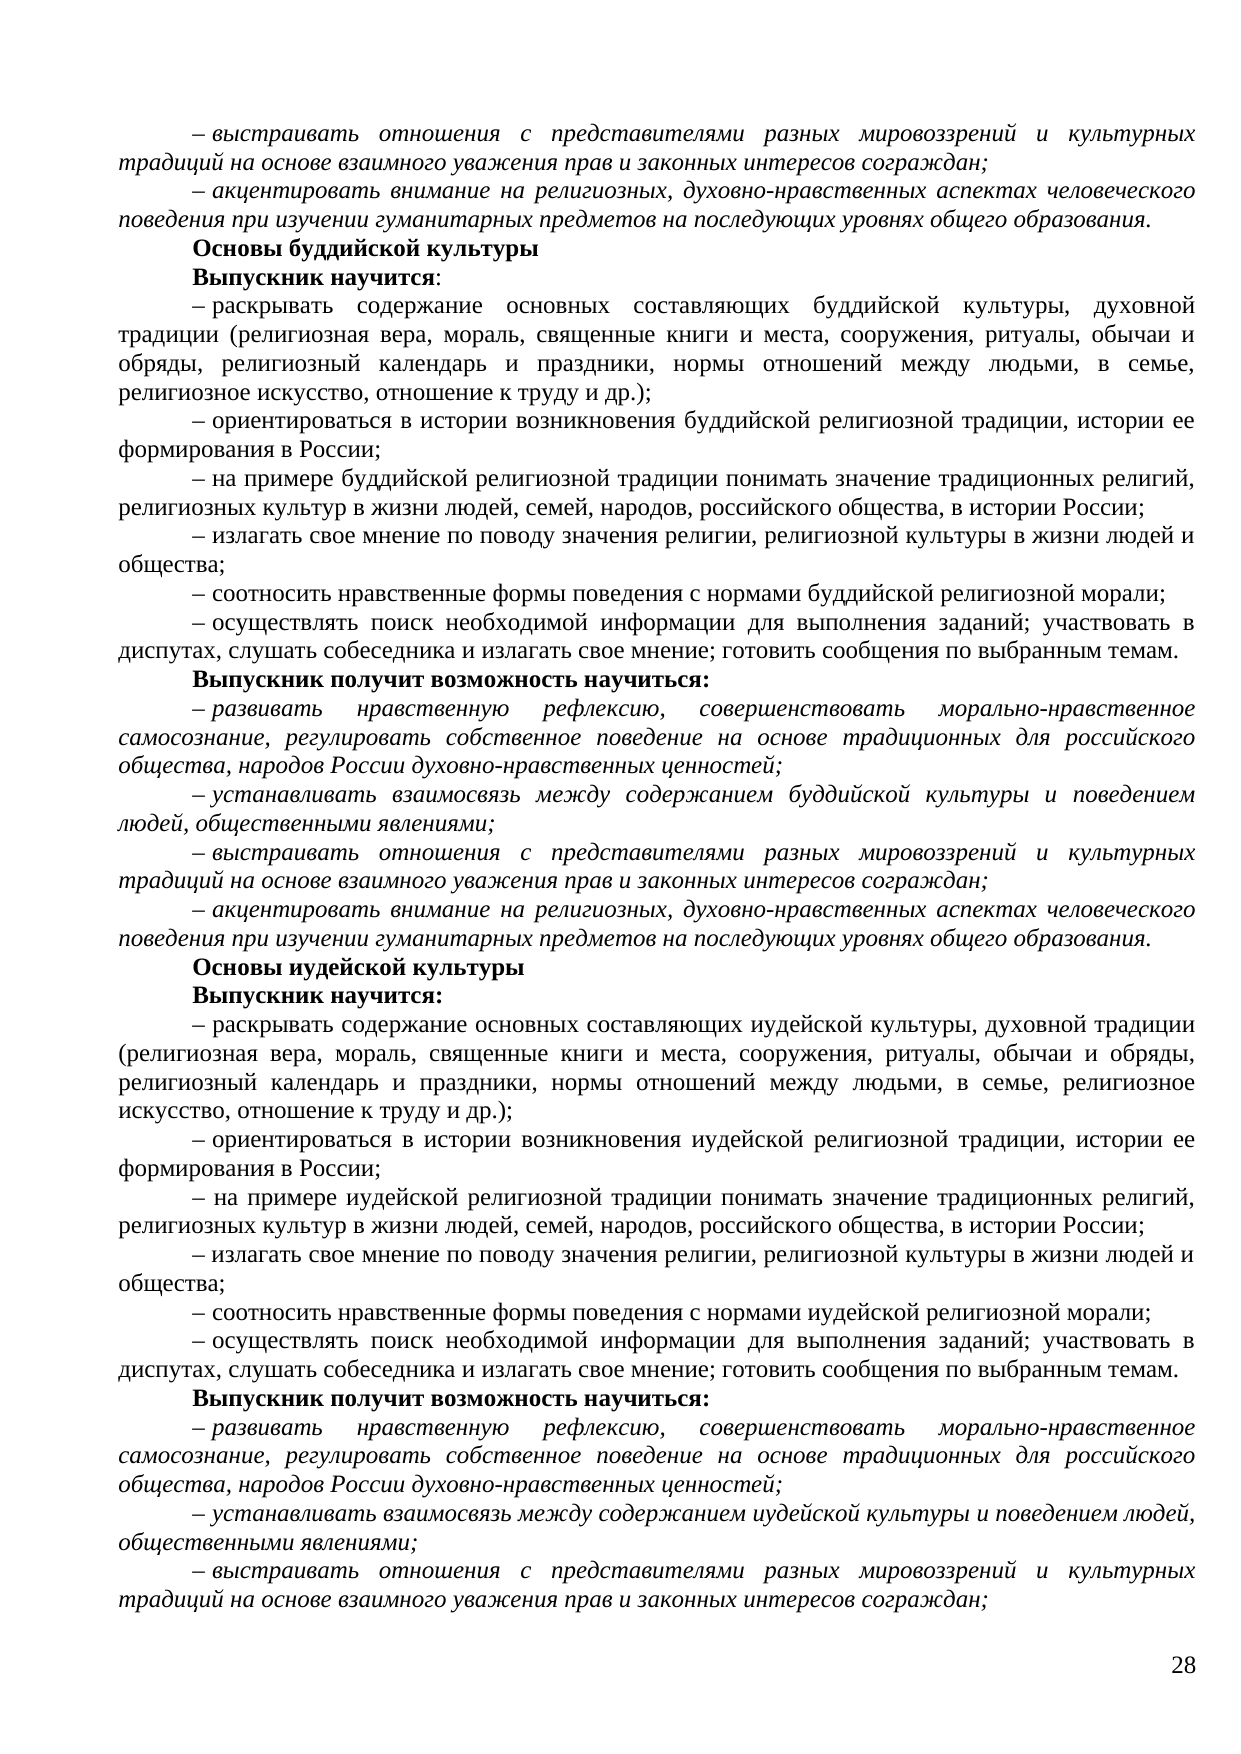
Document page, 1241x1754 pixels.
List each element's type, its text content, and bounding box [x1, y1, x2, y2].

text – выстраивать отношения с представителями разных мировоззрений и культурных традиций на основе взаимного уважения прав и законных интересов сограждан; [118, 118, 1196, 176]
text – на примере буддийской религиозной традиции понимать значение традиционных религий, религиозных культур в жизни людей, семей, народов, российского общества, в истории России; [118, 463, 1196, 521]
text – на примере иудейской религиозной традиции понимать значение традиционных религий, религиозных культур в жизни людей, семей, народов, российского общества, в истории России; [118, 1182, 1196, 1239]
text Выпускник научится: [118, 981, 1196, 1009]
text – раскрывать содержание основных составляющих буддийской культуры, духовной традиции (религиозная вера, мораль, священные книги и места, сооружения, ритуалы, обычаи и обряды, религиозный календарь и праздники, нормы отношений между людьми, в семье, религиозное искусство, отношение к труду и др.); [118, 291, 1196, 406]
text – ориентироваться в истории возникновения иудейской религиозной традиции, истории ее формирования в России; [118, 1124, 1196, 1182]
text – выстраивать отношения с представителями разных мировоззрений и культурных традиций на основе взаимного уважения прав и законных интересов сограждан; [118, 1556, 1196, 1613]
text – излагать свое мнение по поводу значения религии, религиозной культуры в жизни людей и общества; [118, 1239, 1196, 1297]
text – устанавливать взаимосвязь между содержанием иудейской культуры и поведением людей, общественными явлениями; [118, 1498, 1196, 1556]
text – устанавливать взаимосвязь между содержанием буддийской культуры и поведением людей, общественными явлениями; [118, 779, 1196, 837]
text Выпускник получит возможность научиться: [118, 664, 1196, 693]
text Выпускник получит возможность научиться: [118, 1383, 1196, 1412]
text – соотносить нравственные формы поведения с нормами иудейской религиозной морали; [118, 1297, 1196, 1326]
text – акцентировать внимание на религиозных, духовно-нравственных аспектах человеческого поведения при изучении гуманитарных предметов на последующих уровнях общего образования. [118, 894, 1196, 952]
text Основы иудейской культуры [118, 952, 1196, 981]
text – ориентироваться в истории возникновения буддийской религиозной традиции, истории ее формирования в России; [118, 406, 1196, 463]
text Основы буддийской культуры [118, 233, 1196, 262]
text – раскрывать содержание основных составляющих иудейской культуры, духовной традиции (религиозная вера, мораль, священные книги и места, сооружения, ритуалы, обычаи и обряды, религиозный календарь и праздники, нормы отношений между людьми, в семье, религиозное искусство, отношение к труду и др.); [118, 1009, 1196, 1124]
text – соотносить нравственные формы поведения с нормами буддийской религиозной морали; [118, 578, 1196, 607]
text – развивать нравственную рефлексию, совершенствовать морально-нравственное самосознание, регулировать собственное поведение на основе традиционных для российского общества, народов России духовно-нравственных ценностей; [118, 1412, 1196, 1498]
text – излагать свое мнение по поводу значения религии, религиозной культуры в жизни людей и общества; [118, 521, 1196, 578]
text – выстраивать отношения с представителями разных мировоззрений и культурных традиций на основе взаимного уважения прав и законных интересов сограждан; [118, 837, 1196, 894]
text – осуществлять поиск необходимой информации для выполнения заданий; участвовать в диспутах, слушать собеседника и излагать свое мнение; готовить сообщения по выбранным темам. [118, 1326, 1196, 1383]
text Выпускник научится: [118, 262, 1196, 291]
text – осуществлять поиск необходимой информации для выполнения заданий; участвовать в диспутах, слушать собеседника и излагать свое мнение; готовить сообщения по выбранным темам. [118, 607, 1196, 664]
text – акцентировать внимание на религиозных, духовно-нравственных аспектах человеческого поведения при изучении гуманитарных предметов на последующих уровнях общего образования. [118, 176, 1196, 233]
text – развивать нравственную рефлексию, совершенствовать морально-нравственное самосознание, регулировать собственное поведение на основе традиционных для российского общества, народов России духовно-нравственных ценностей; [118, 693, 1196, 779]
